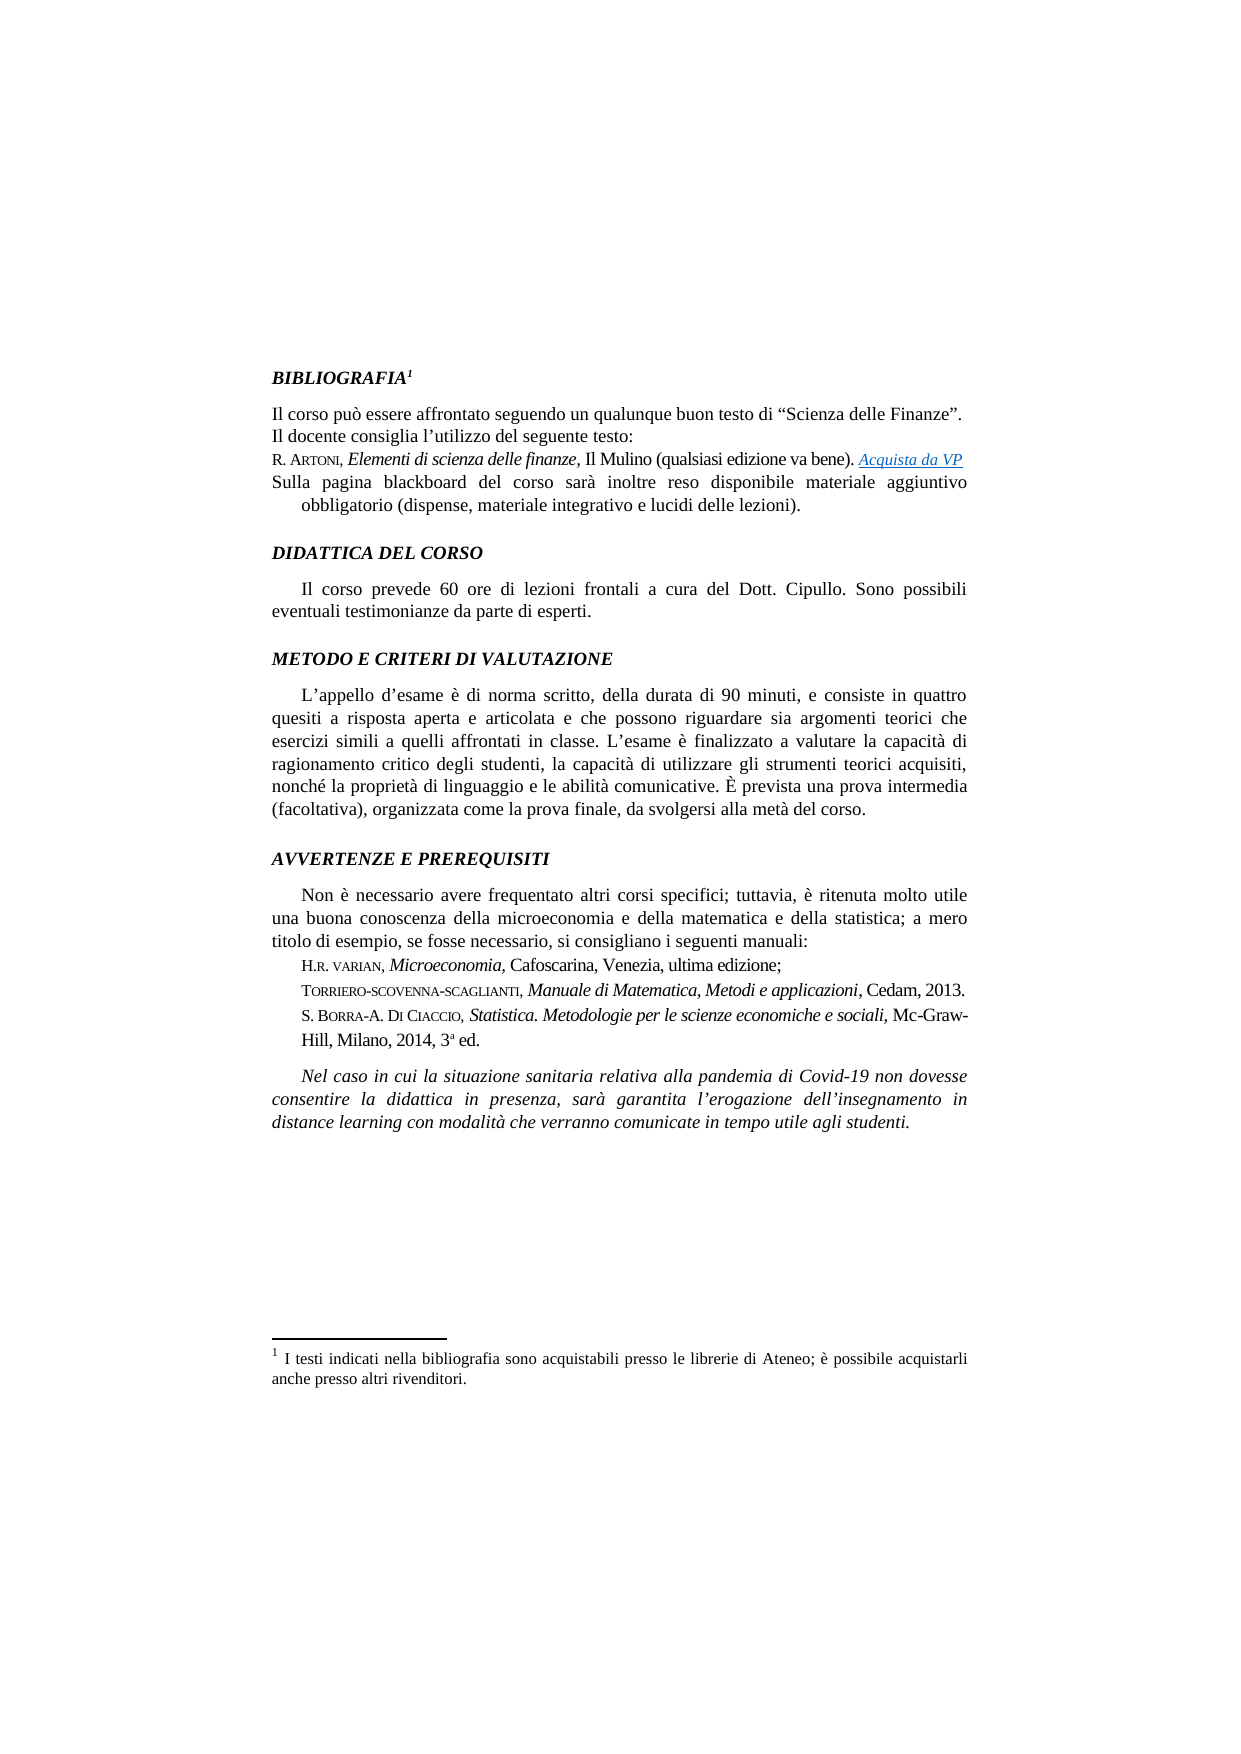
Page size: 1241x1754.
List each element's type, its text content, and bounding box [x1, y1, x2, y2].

text Sulla pagina blackboard del corso sarà inoltre reso disponibile materiale aggiuntivo obbligatorio (dispense, materiale integrativo e lucidi delle lezioni). [272, 470, 968, 516]
text Il docente consiglia l’utilizzo del seguente testo: [272, 424, 968, 447]
text METODO E CRITERI DI VALUTAZIONE [272, 647, 968, 670]
text Nel caso in cui la situazione sanitaria relativa alla pandemia di Covid-19 non dovesse consentire la didattica in presenza, sarà garantita l’erogazione dell’insegnamento in distance learning con modalità che verranno comunicate in tempo utile agli studenti. [272, 1064, 968, 1133]
text S. Borra-A. Di Ciaccio, Statistica. Metodologie per le scienze economiche e sociali, Mc-Graw-Hill, Milano, 2014, 3a ed. [301, 1002, 968, 1052]
text Torriero-scovenna-scaglianti, Manuale di Matematica, Metodi e applicazioni, Cedam, 2013. [301, 977, 968, 1002]
text H.r. varian, Microeconomia, Cafoscarina, Venezia, ultima edizione; [301, 952, 968, 977]
text Il corso può essere affrontato seguendo un qualunque buon testo di “Scienza delle Finanze”. [272, 402, 968, 424]
text L’appello d’esame è di norma scritto, della durata di 90 minuti, e consiste in quattro quesiti a risposta aperta e articolata e che possono riguardare sia argomenti teorici che esercizi simili a quelli affrontati in classe. L’esame è finalizzato a valutare la capacità di ragionamento critico degli studenti, la capacità di utilizzare gli strumenti teorici acquisiti, nonché la proprietà di linguaggio e le abilità comunicative. È prevista una prova intermedia (facoltativa), organizzata come la prova finale, da svolgersi alla metà del corso. [272, 683, 968, 820]
text AVVERTENZE E PREREQUISITI [272, 845, 968, 870]
text BIBLIOGRAFIA [272, 366, 968, 389]
text DIDATTICA DEL CORSO [272, 541, 968, 564]
text R. Artoni, Elementi di scienza delle finanze, Il Mulino (qualsiasi edizione va bene). Acquista da VP [272, 447, 968, 470]
text Non è necessario avere frequentato altri corsi specifici; tuttavia, è ritenuta molto utile una buona conoscenza della microeconomia e della matematica e della statistica; a mero titolo di esempio, se fosse necessario, si consigliano i seguenti manuali: [272, 883, 968, 952]
text Il corso prevede 60 ore di lezioni frontali a cura del Dott. Cipullo. Sono possibili eventuali testimonianze da parte di esperti. [272, 577, 968, 622]
